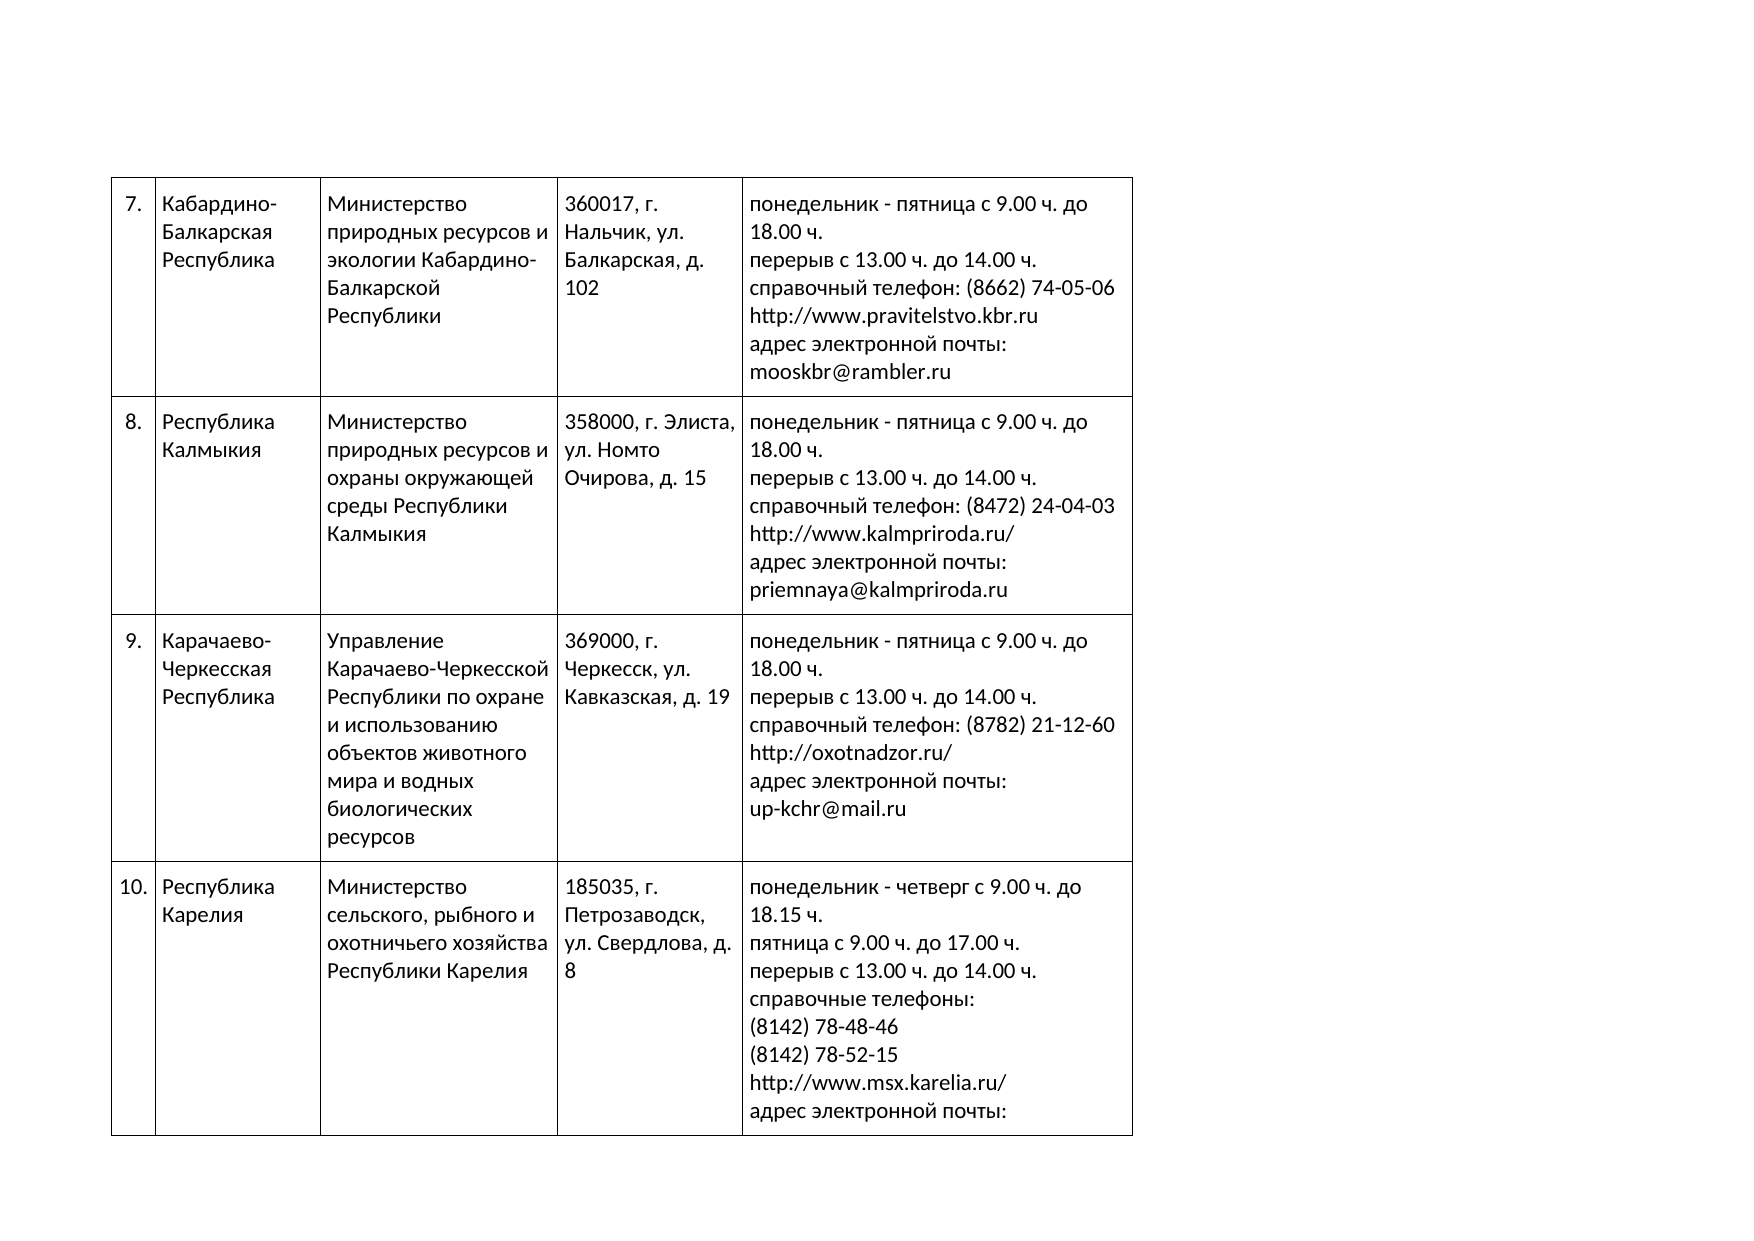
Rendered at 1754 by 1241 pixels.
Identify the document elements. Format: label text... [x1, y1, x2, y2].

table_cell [321, 862, 557, 1135]
table_cell Карачаево-Черкесская Республика [156, 615, 320, 861]
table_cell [743, 862, 1132, 1135]
table_cell 369000, г. Черкесск, ул. Кавказская, д. 19 [558, 615, 742, 861]
table_cell 358000, г. Элиста, ул. Номто Очирова, д. 15 [558, 397, 742, 614]
table_cell Республика Калмыкия [156, 397, 320, 614]
table_cell 8. [112, 397, 155, 614]
table_cell Министерство природных ресурсов и охраны окружающей среды Республики Калмыкия [321, 397, 557, 614]
table_cell 9. [112, 615, 155, 861]
table_cell 360017, г. Нальчик, ул. Балкарская, д. 102 [558, 178, 742, 396]
table_cell Министерство природных ресурсов и экологии Кабардино-Балкарской Республики [321, 178, 557, 396]
table_cell понедельник - пятница с 9.00 ч. до 18.00 ч. перерыв с 13.00 ч. до 14.00 ч. справочный телефон: (8662) 74-05-06 http://www.pravitelstvo.kbr.ru адрес электронной почты: mooskbr@rambler.ru [743, 178, 1132, 396]
table_cell 10. [112, 862, 155, 1135]
table_cell 7. [112, 178, 155, 396]
table_cell Управление Карачаево-Черкесской Республики по охране и использованию объектов животного мира и водных биологических ресурсов [321, 615, 557, 861]
table_cell понедельник - пятница с 9.00 ч. до 18.00 ч. перерыв с 13.00 ч. до 14.00 ч. справочный телефон: (8782) 21-12-60 http://oxotnadzor.ru/ адрес электронной почты: up-kchr@mail.ru [743, 615, 1132, 861]
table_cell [558, 862, 742, 1135]
table_cell Республика Карелия [156, 862, 320, 1135]
table_cell понедельник - пятница с 9.00 ч. до 18.00 ч. перерыв с 13.00 ч. до 14.00 ч. справочный телефон: (8472) 24-04-03 http://www.kalmpriroda.ru/ адрес электронной почты: priemnaya@kalmpriroda.ru [743, 397, 1132, 614]
table_cell Кабардино-Балкарская Республика [156, 178, 320, 396]
